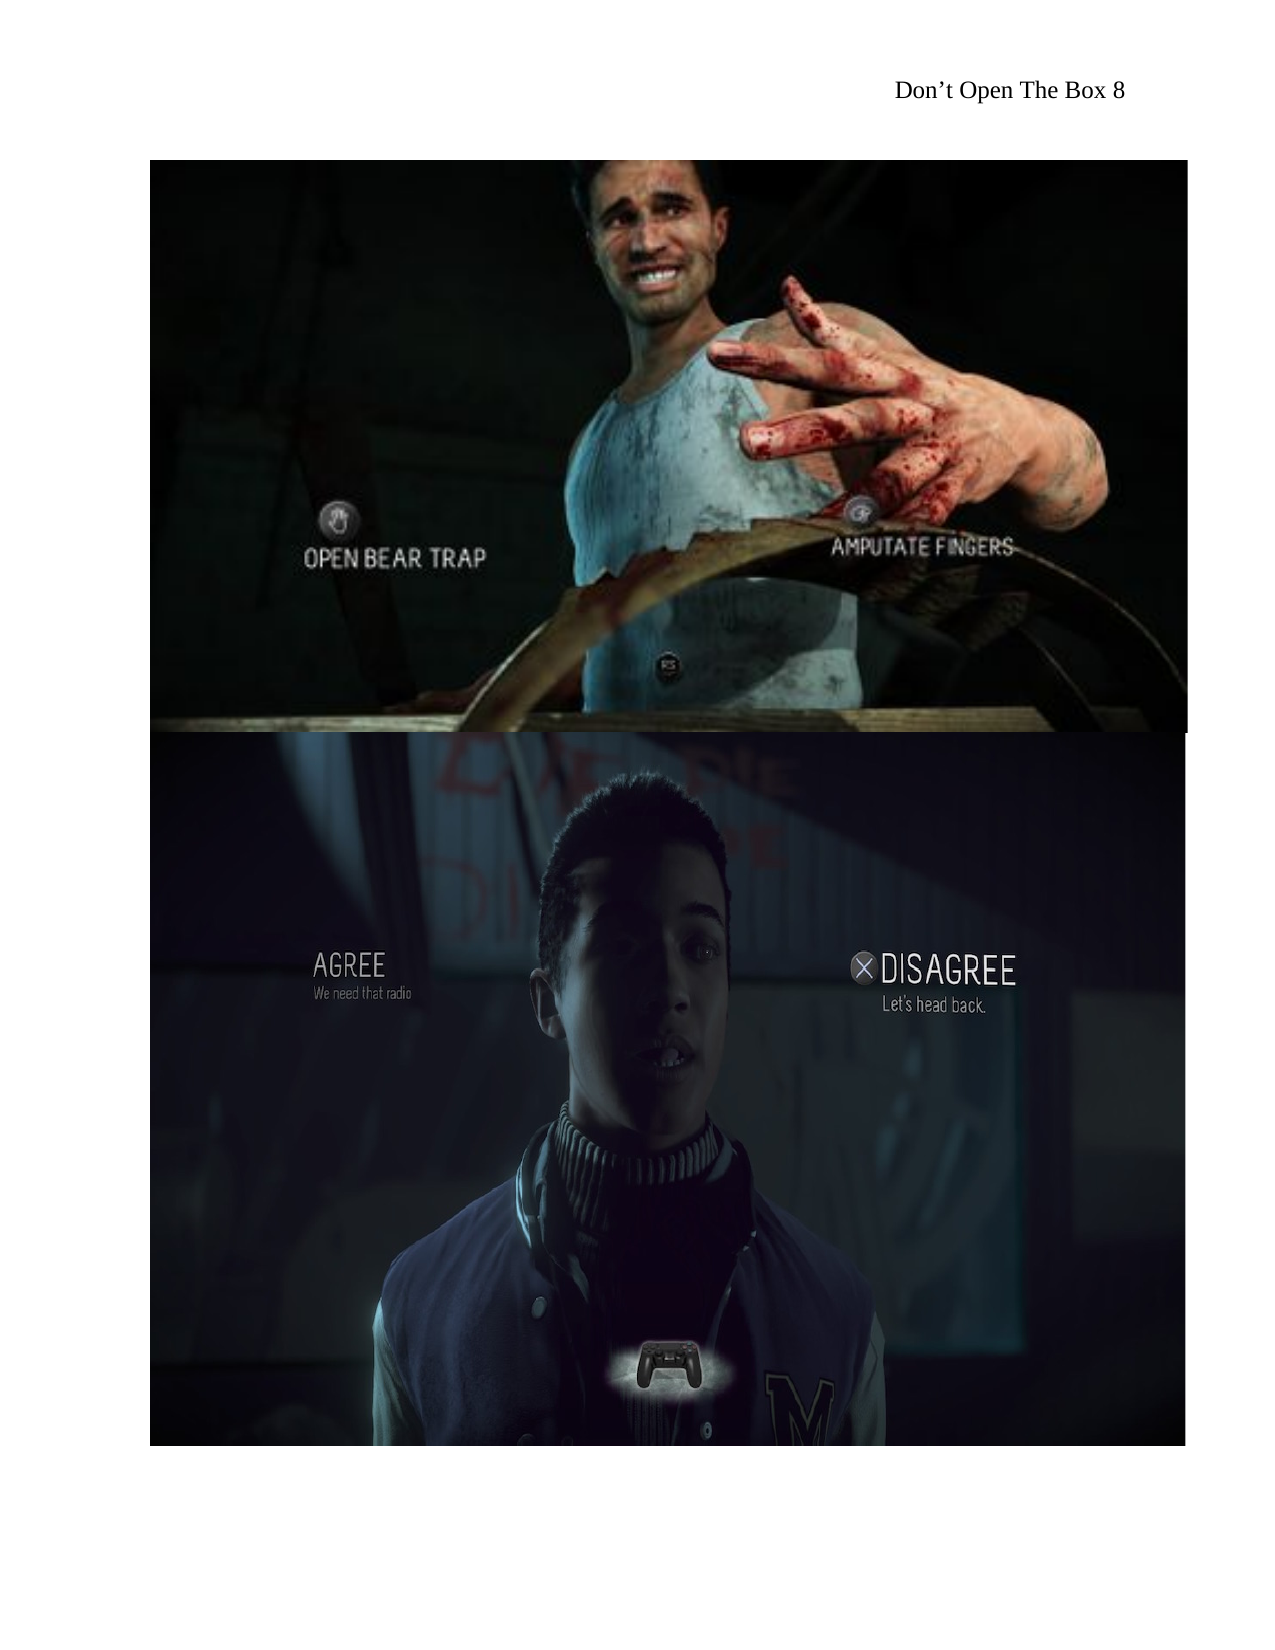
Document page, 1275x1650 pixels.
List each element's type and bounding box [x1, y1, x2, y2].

picture [150, 160, 1188, 1446]
